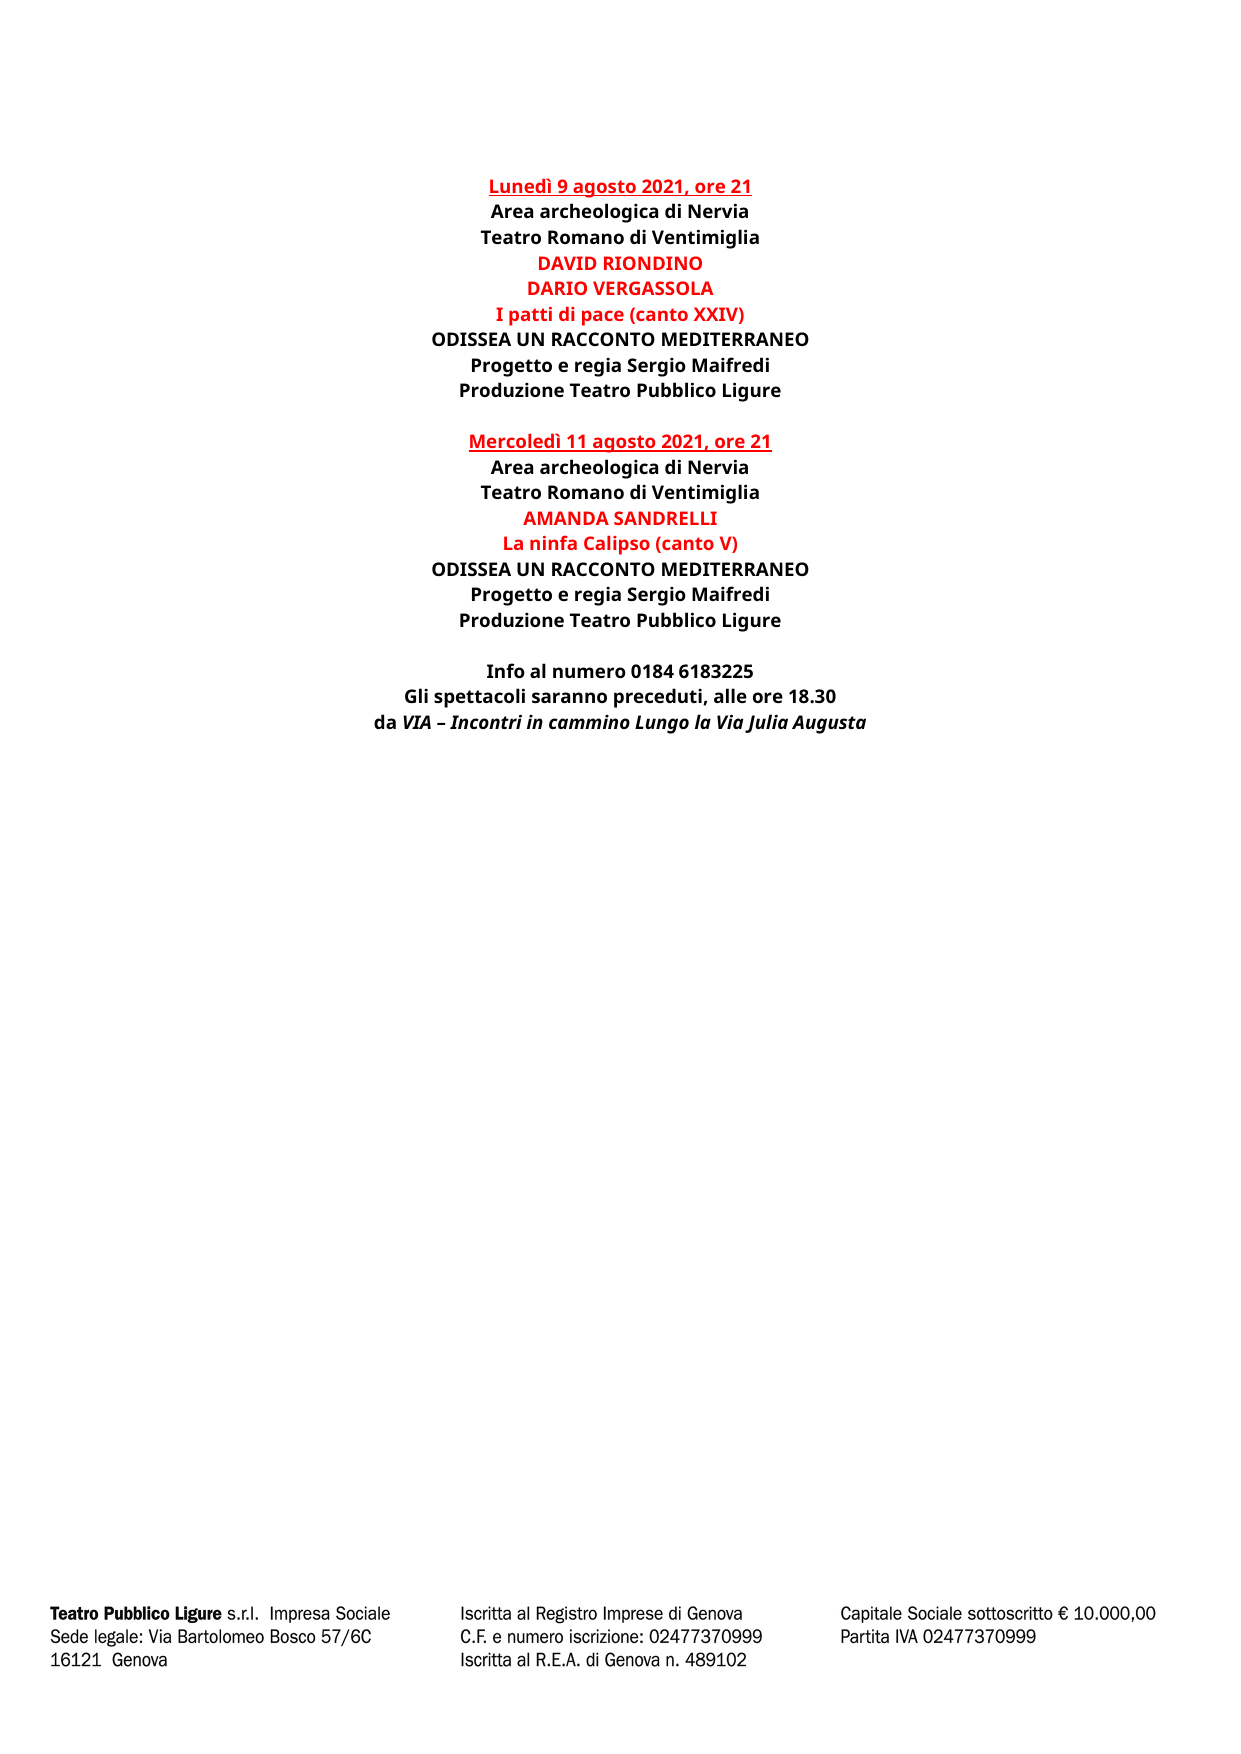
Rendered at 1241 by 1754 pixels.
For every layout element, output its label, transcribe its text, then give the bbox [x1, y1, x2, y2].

text Produzione Teatro Pubblico Ligure [118, 607, 1122, 633]
text Progetto e regia Sergio Maifredi [118, 582, 1122, 607]
text Area archeologica di Nervia [118, 454, 1122, 479]
text ODISSEA UN RACCONTO MEDITERRANEO [118, 556, 1122, 582]
picture [0, 1570, 1235, 1725]
text da VIA – Incontri in cammino Lungo la Via Julia Augusta [118, 709, 1122, 735]
text Lunedì 9 agosto 2021, ore 21 [118, 173, 1122, 199]
text I patti di pace (canto XXIV) [118, 301, 1122, 326]
text La ninfa Calipso (canto V) [118, 531, 1122, 556]
text Teatro Romano di Ventimiglia [118, 224, 1122, 250]
text AMANDA SANDRELLI [118, 505, 1122, 531]
text ODISSEA UN RACCONTO MEDITERRANEO [118, 326, 1122, 352]
text Area archeologica di Nervia [118, 199, 1122, 224]
text Progetto e regia Sergio Maifredi [118, 352, 1122, 377]
text Produzione Teatro Pubblico Ligure [118, 377, 1122, 403]
text Gli spettacoli saranno preceduti, alle ore 18.30 [118, 684, 1122, 709]
text Mercoledì 11 agosto 2021, ore 21 [118, 428, 1122, 454]
text DARIO VERGASSOLA [118, 275, 1122, 301]
text DAVID RIONDINO [118, 250, 1122, 275]
text Info al numero 0184 6183225 [118, 658, 1122, 684]
text Teatro Romano di Ventimiglia [118, 479, 1122, 505]
